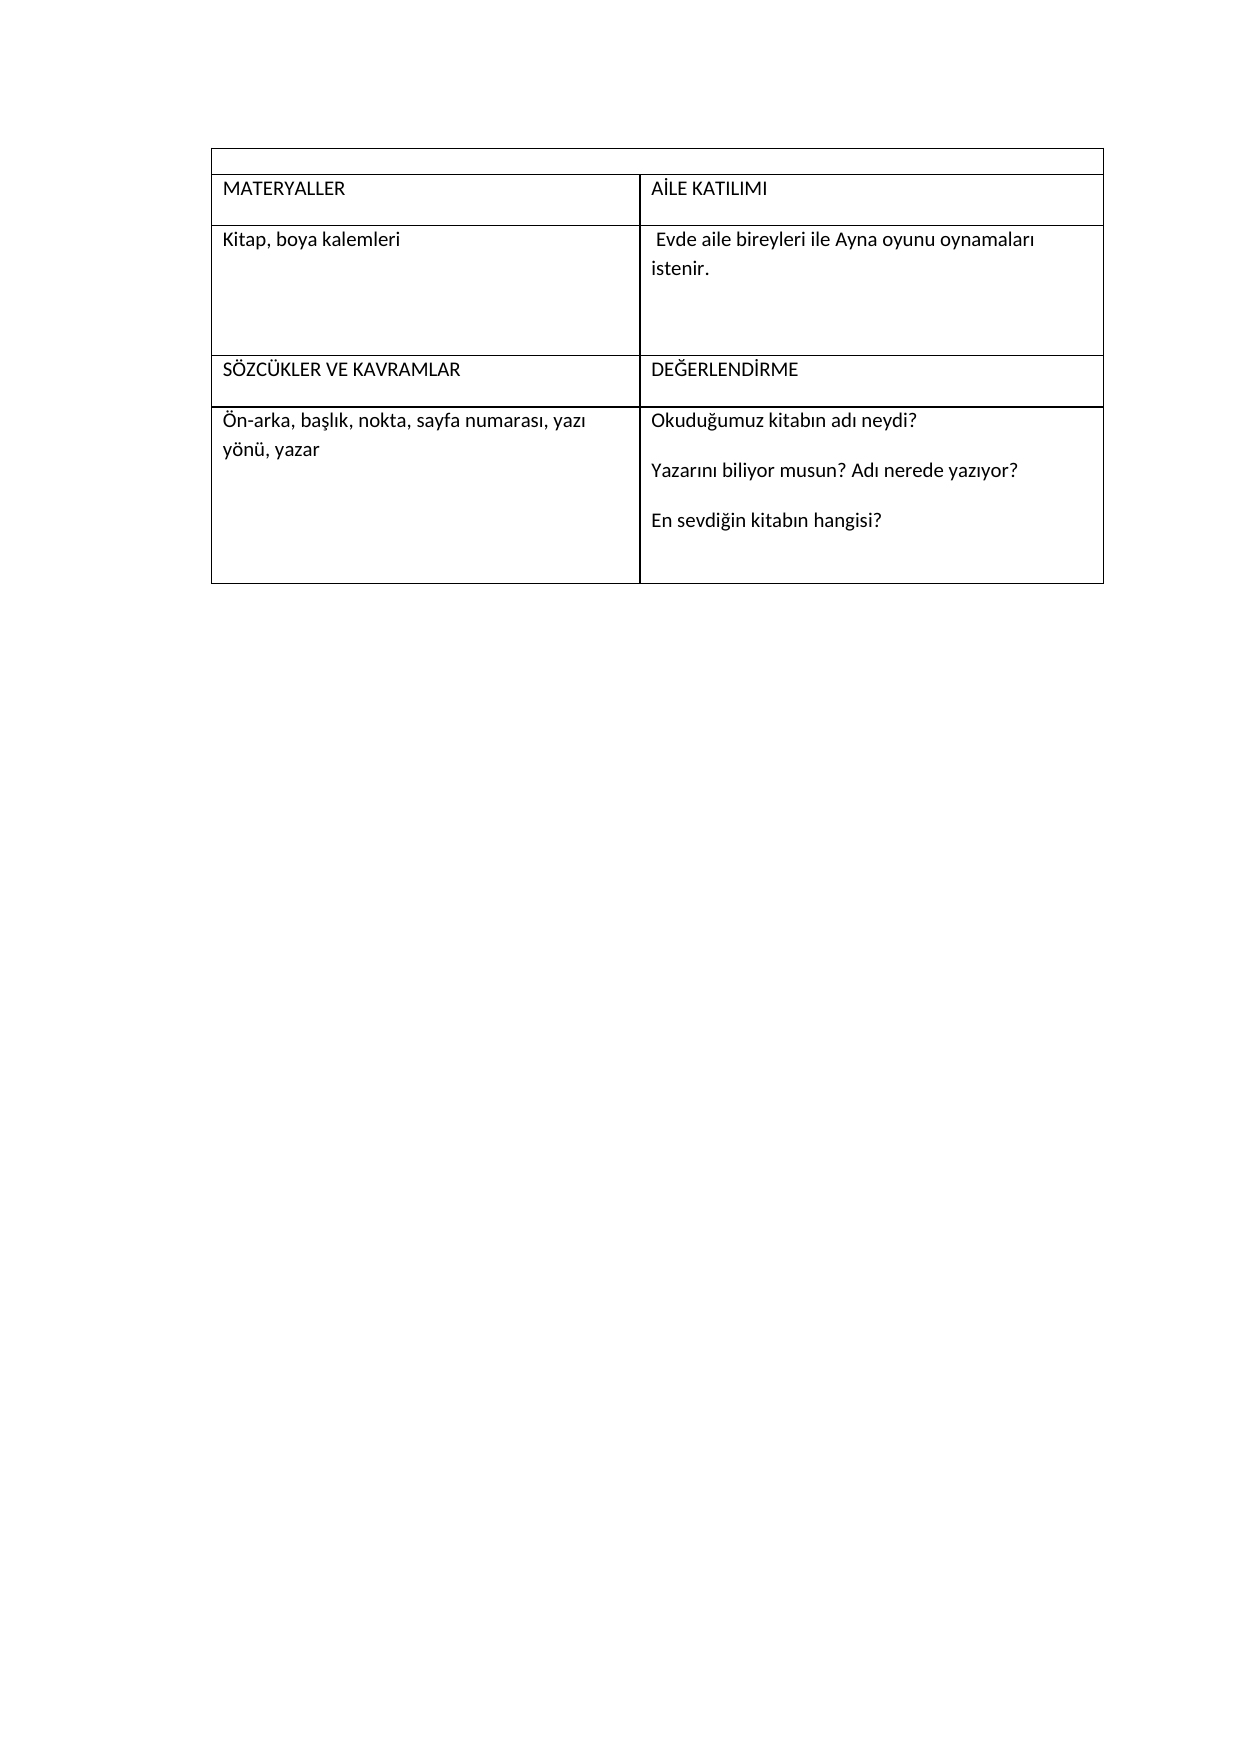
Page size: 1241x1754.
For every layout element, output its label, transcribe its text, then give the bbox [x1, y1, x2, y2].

table_cell MATERYALLER [212, 175, 639, 225]
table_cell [212, 149, 1103, 174]
table_cell Ön-arka, başlık, nokta, sayfa numarası, yazı yönü, yazar [212, 408, 639, 583]
table_cell Kitap, boya kalemleri [212, 226, 639, 355]
table_cell Evde aile bireyleri ile Ayna oyunu oynamaları istenir. [641, 226, 1103, 355]
table_cell AİLE KATILIMI [641, 175, 1103, 225]
table_cell DEĞERLENDİRME [641, 356, 1103, 406]
table_cell SÖZCÜKLER VE KAVRAMLAR [212, 356, 639, 406]
table_cell Okuduğumuz kitabın adı neydi? Yazarını biliyor musun? Adı nerede yazıyor? En sevdiğin kitabın hangisi? [641, 408, 1103, 583]
